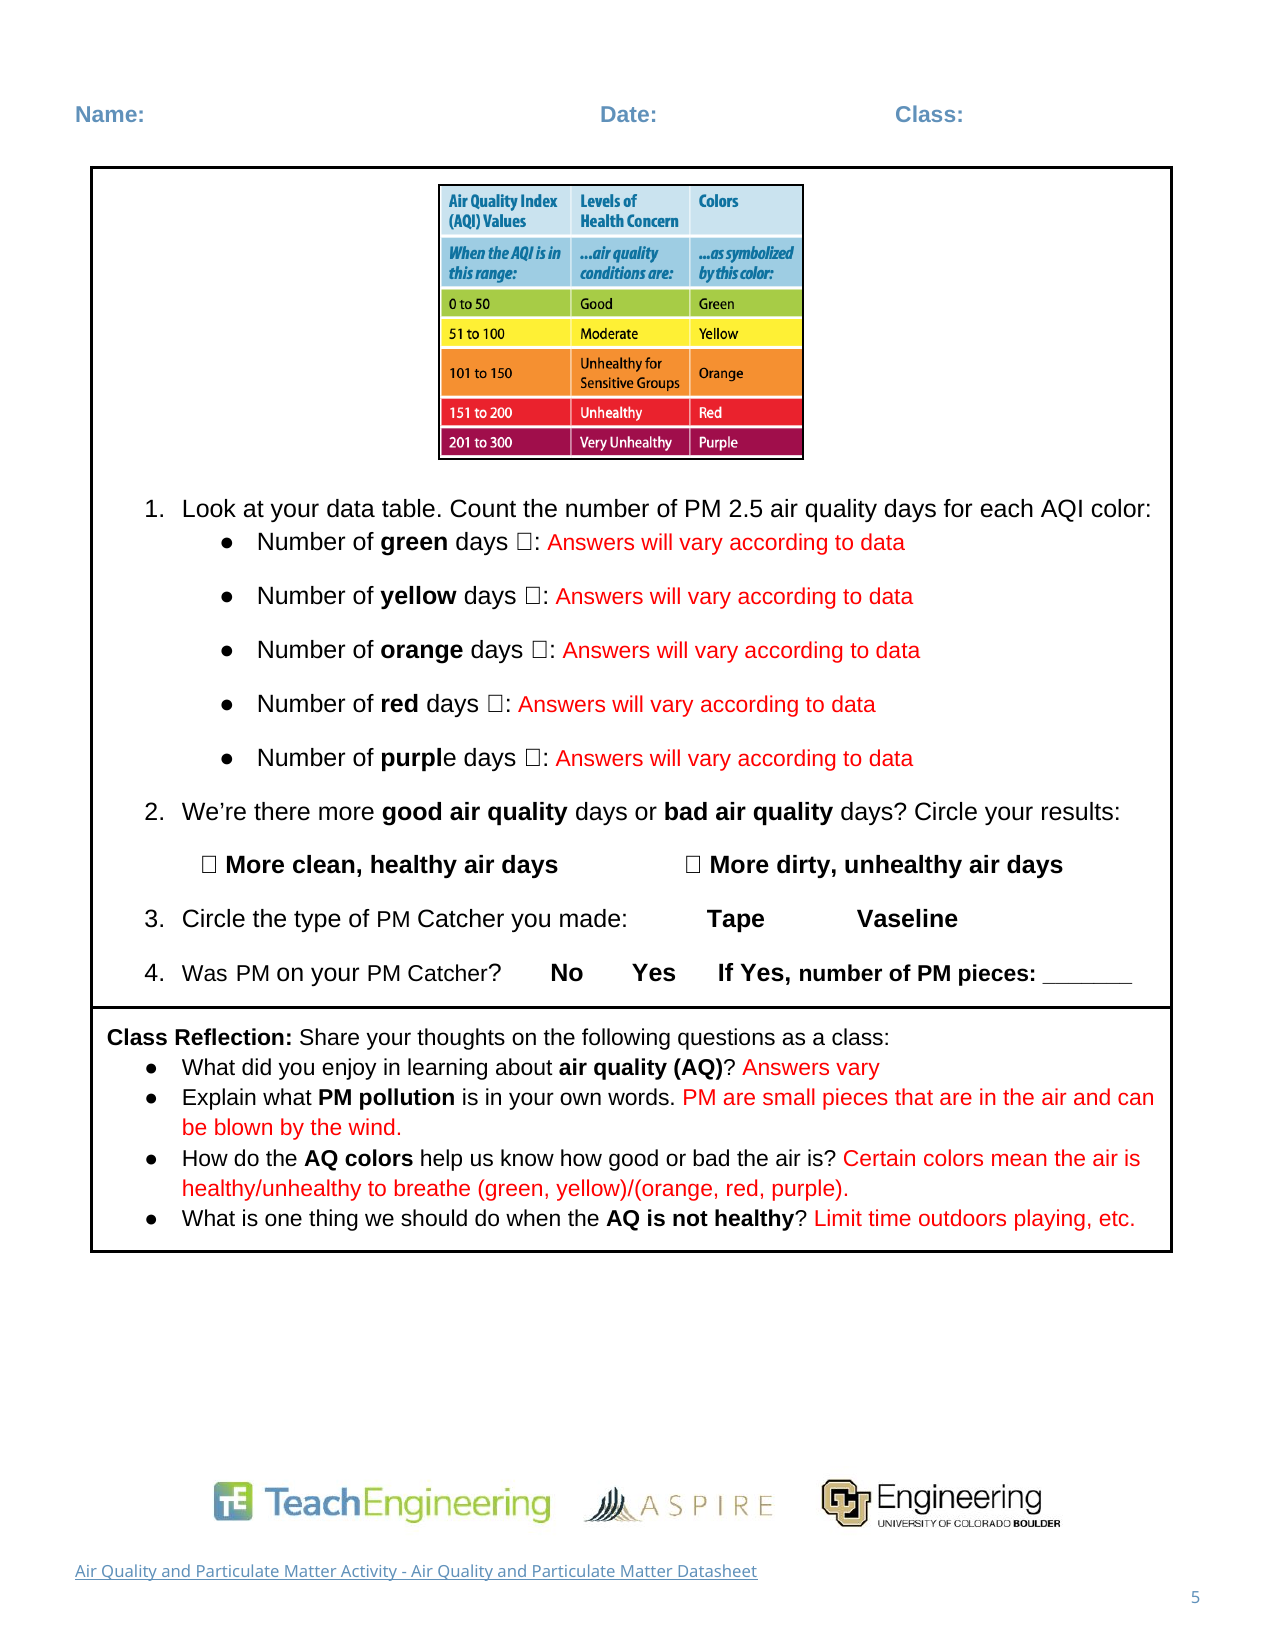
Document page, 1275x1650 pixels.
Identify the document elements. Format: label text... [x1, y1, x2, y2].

table_cell Class Reflection: Share your thoughts on the following questions as a class: What did you enjoy in learning about air quality (AQ)? Answers vary Explain what PM pollution is in your own words. PM are small pieces that are in the air and can be blown by the wind. How do the AQ colors help us know how good or bad the air is? Certain colors mean the air is healthy/unhealthy to breathe (green, yellow)/(orange, red, purple). What is one thing we should do when the AQ is not healthy? Limit time outdoors playing, etc. [93, 1009, 1170, 1250]
table_cell Look at your data table. Count the number of PM 2.5 air quality days for each AQI color: Number of green days 🌝: Answers will vary according to data Number of yellow days 🙂: Answers will vary according to data Number of orange days 🙁: Answers will vary according to data Number of red days 🙁: Answers will vary according to data Number of purple days 🙁: Answers will vary according to data We’re there more good air quality days or bad air quality days? Circle your results: 🙂 More clean, healthy air days 🙁 More dirty, unhealthy air days Circle the type of PM Catcher you made: Tape Vaseline Was PM on your PM Catcher? No Yes If Yes, number of PM pieces: _______ [93, 169, 1170, 1006]
picture [199, 1466, 1076, 1545]
picture [440, 186, 802, 458]
